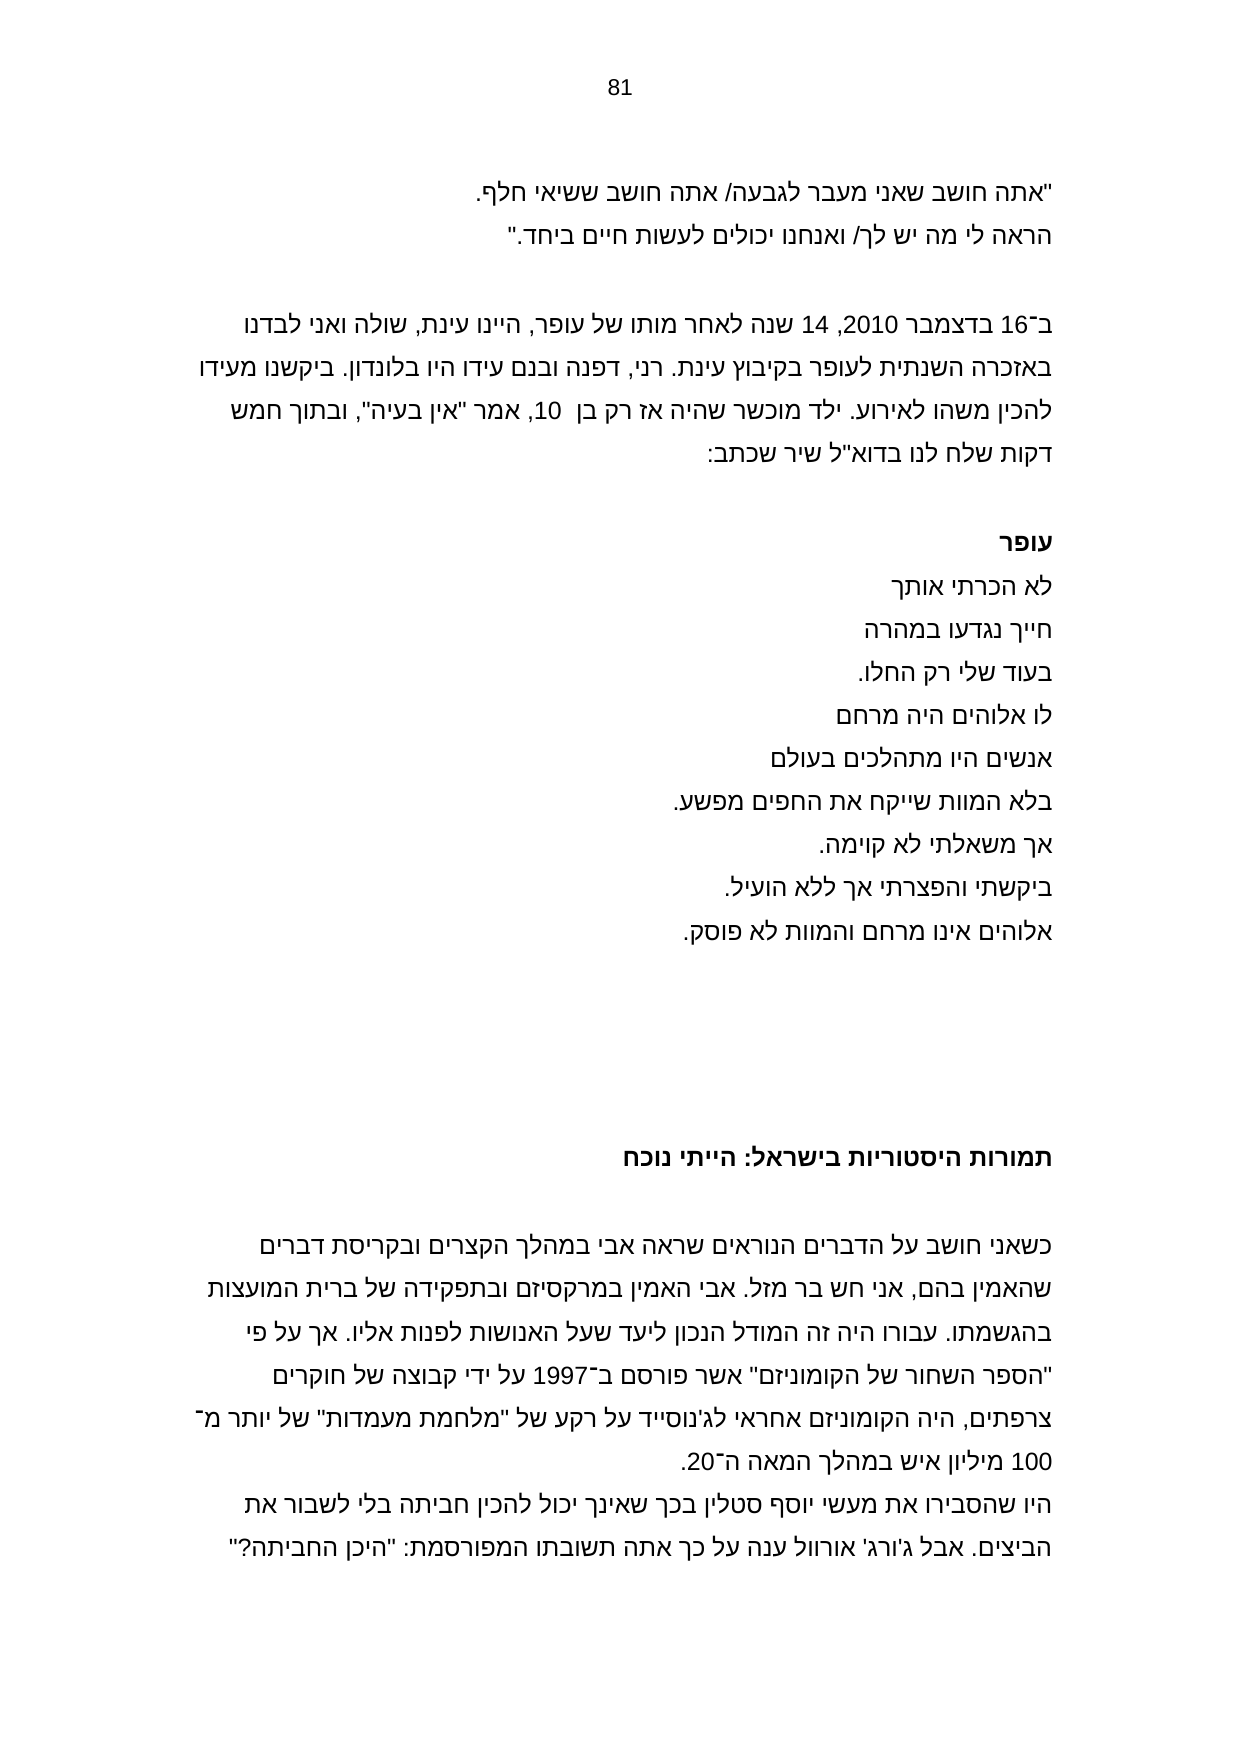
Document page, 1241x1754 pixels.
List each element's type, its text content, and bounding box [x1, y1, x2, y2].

text עופר [187, 528, 1053, 557]
text כשאני חושב על הדברים הנוראים שראה אבי במהלך הקצרים ובקריסת דברים שהאמין בהם, אני חש בר מזל. אבי האמין במרקסיזם ובתפקידה של ברית המועצות בהגשמתו. עבורו היה זה המודל הנכון ליעד שעל האנושות לפנות אליו. אך על פי "הספר השחור של הקומוניזם" אשר פורסם ב־1997 על ידי קבוצה של חוקרים צרפתים, היה הקומוניזם אחראי לג'נוסייד על רקע של "מלחמת מעמדות" של יותר מ־100 מיליון איש במהלך המאה ה־20. [187, 1231, 1053, 1476]
text היו שהסבירו את מעשי יוסף סטלין בכך שאינך יכול להכין חביתה בלי לשבור את הביצים. אבל ג'ורג' אורוול ענה על כך אתה תשובתו המפורסמת: "היכן החביתה?" [187, 1490, 1053, 1562]
text תמורות היסטוריות בישראל: הייתי נוכח [187, 1142, 1053, 1171]
text חייך נגדעו במהרה [187, 614, 1053, 643]
text בלא המוות שייקח את החפים מפשע. [187, 787, 1053, 816]
text "אתה חושב שאני מעבר לגבעה/ אתה חושב ששיאי חלף. הראה לי מה יש לך/ ואנחנו יכולים לעשות חיים ביחד." [187, 178, 1053, 250]
text ב־16 בדצמבר 2010, 14 שנה לאחר מותו של עופר, היינו עינת, שולה ואני לבדנו באזכרה השנתית לעופר בקיבוץ עינת. רני, דפנה ובנם עידו היו בלונדון. ביקשנו מעידו להכין משהו לאירוע. ילד מוכשר שהיה אז רק בן 10, אמר "אין בעיה", ובתוך חמש דקות שלח לנו בדוא"ל שיר שכתב: [187, 310, 1053, 468]
text אנשים היו מתהלכים בעולם [187, 744, 1053, 773]
text בעוד שלי רק החלו. [187, 658, 1053, 686]
text ביקשתי והפצרתי אך ללא הועיל. [187, 873, 1053, 902]
text לא הכרתי אותך [187, 571, 1053, 600]
text אלוהים אינו מרחם והמוות לא פוסק. [187, 916, 1053, 945]
text לו אלוהים היה מרחם [187, 701, 1053, 729]
text אך משאלתי לא קוימה. [187, 830, 1053, 859]
